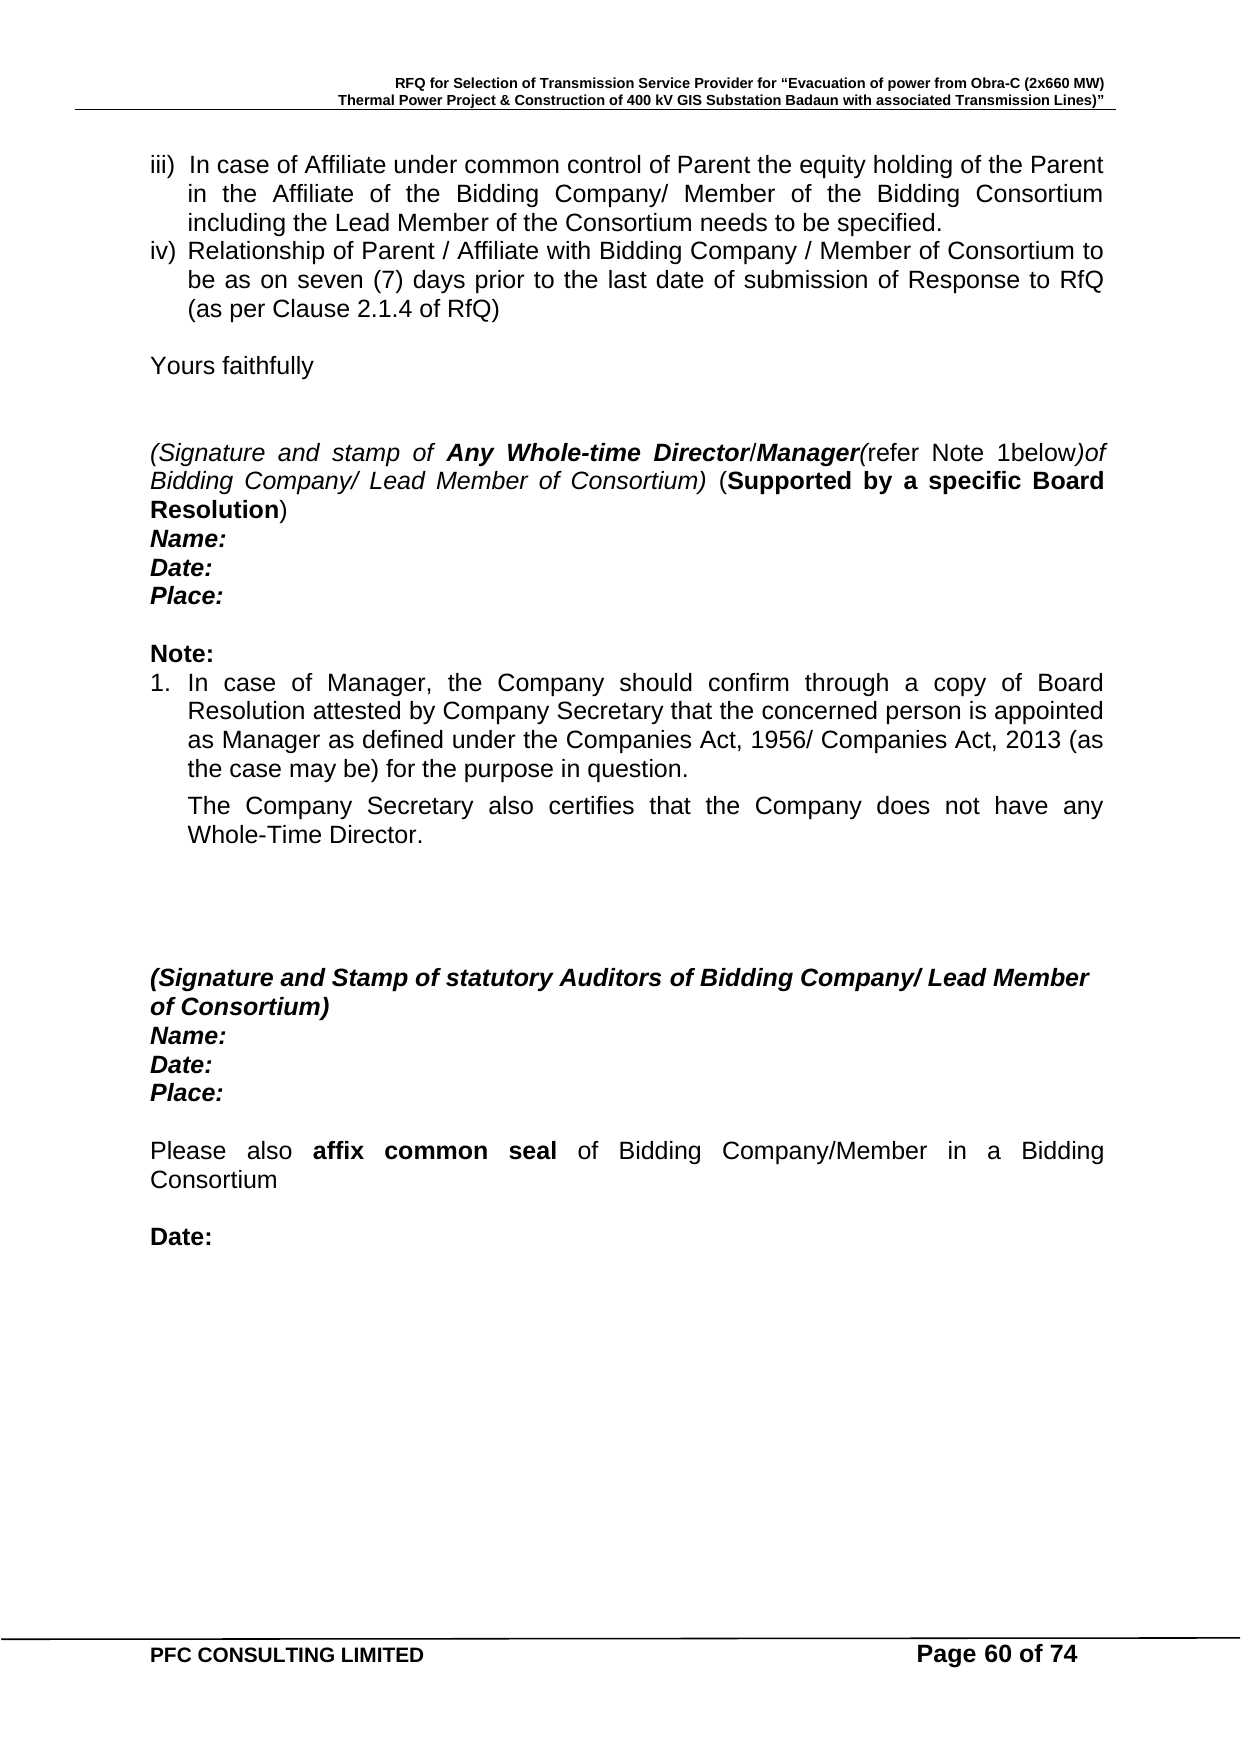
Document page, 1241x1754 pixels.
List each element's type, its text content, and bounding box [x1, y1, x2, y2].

text Please also affix common seal of Bidding Company/Member in a Bidding Consortium [150, 1136, 1105, 1193]
text iii) In case of Affiliate under common control of Parent the equity holding of the Parent in the Affiliate of the Bidding Company/ Member of the Bidding Consortium including the Lead Member of the Consortium needs to be specified. [150, 150, 1105, 236]
text Name: [150, 524, 1105, 552]
text (Signature and stamp of Any Whole-time Director/Manager(refer Note 1below)of Bidding Company/ Lead Member of Consortium) (Supported by a specific Board Resolution) [150, 437, 1105, 524]
list In case of Manager, the Company should confirm through a copy of Board Resolution attested by Company Secretary that the concerned person is appointed as Manager as defined under the Companies Act, 1956/ Companies Act, 2013 (as the case may be) for the purpose in question. [150, 667, 1105, 782]
text Yours faithfully [150, 351, 1105, 380]
text Note: [150, 639, 1105, 667]
text Date: [150, 552, 1105, 581]
text Date: [150, 1222, 1105, 1251]
subtitle The Company Secretary also certifies that the Company does not have any Whole-Time Director. [187, 791, 1105, 848]
text (Signature and Stamp of statutory Auditors of Bidding Company/ Lead Member of Consortium) [150, 963, 1105, 1021]
text Name: [150, 1021, 1105, 1049]
text iv) Relationship of Parent / Affiliate with Bidding Company / Member of Consortium to be as on seven (7) days prior to the last date of submission of Response to RfQ (as per Clause 2.1.4 of RfQ) [150, 236, 1105, 322]
text Date: [150, 1049, 1105, 1078]
text Place: [150, 1078, 1105, 1107]
text Place: [150, 581, 1105, 610]
